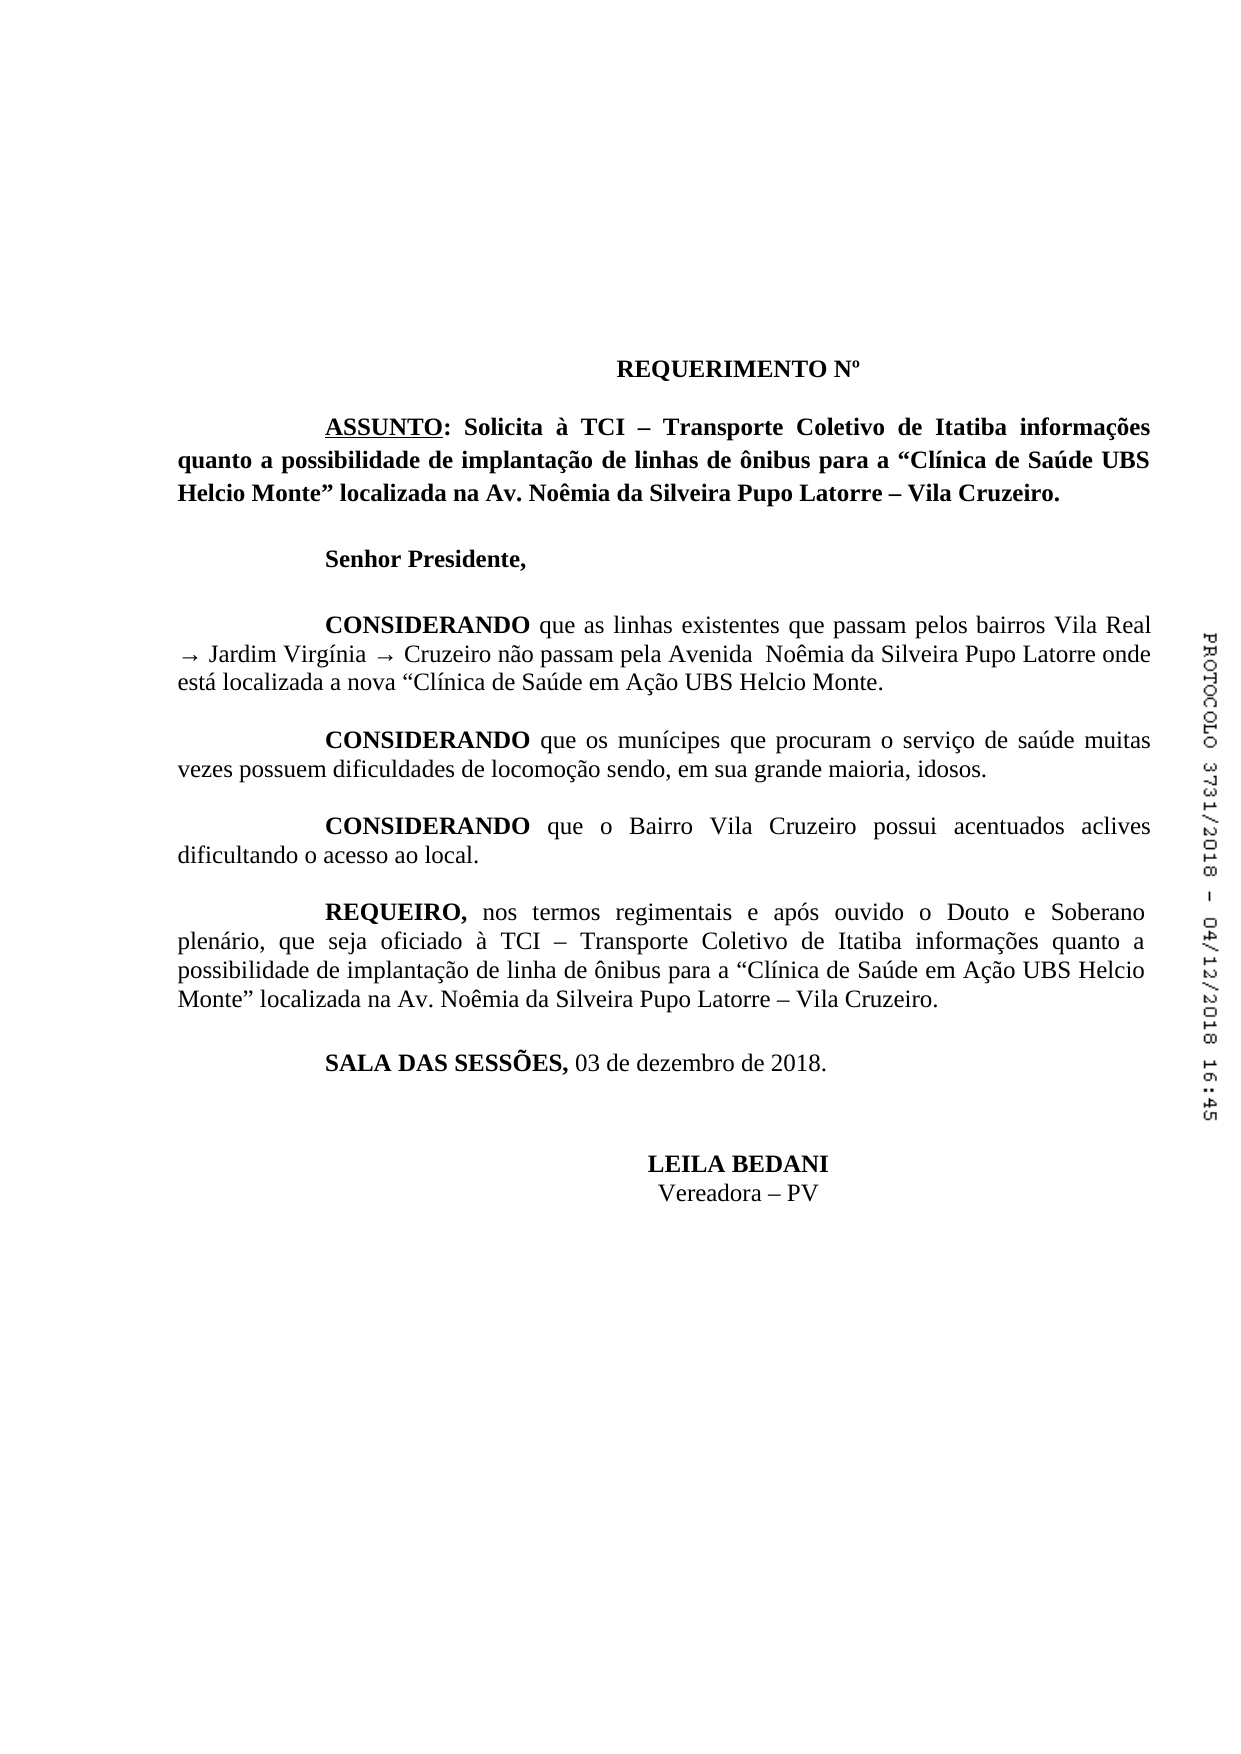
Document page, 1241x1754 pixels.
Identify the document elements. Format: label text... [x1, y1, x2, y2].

text SALA DAS SESSÕES, 03 de dezembro de 2018. [177, 1048, 1152, 1077]
text REQUERIMENTO Nº [177, 354, 1152, 383]
text Vereadora – PV [177, 1178, 1152, 1207]
text CONSIDERANDO que as linhas existentes que passam pelos bairros Vila Real → Jardim Virgínia → Cruzeiro não passam pela Avenida Noêmia da Silveira Pupo Latorre onde está localizada a nova “Clínica de Saúde em Ação UBS Helcio Monte. [177, 610, 1152, 696]
text LEILA BEDANI [177, 1149, 1152, 1178]
picture [1177, 629, 1241, 1125]
text Senhor Presidente, [177, 544, 1152, 573]
text CONSIDERANDO que o Bairro Vila Cruzeiro possui acentuados aclives dificultando o acesso ao local. [177, 811, 1152, 869]
text ASSUNTO: Solicita à TCI – Transporte Coletivo de Itatiba informações quanto a possibilidade de implantação de linhas de ônibus para a “Clínica de Saúde UBS Helcio Monte” localizada na Av. Noêmia da Silveira Pupo Latorre – Vila Cruzeiro. [177, 412, 1152, 507]
text CONSIDERANDO que os munícipes que procuram o serviço de saúde muitas vezes possuem dificuldades de locomoção sendo, em sua grande maioria, idosos. [177, 725, 1152, 782]
text REQUEIRO, nos termos regimentais e após ouvido o Douto e Soberano plenário, que seja oficiado à TCI – Transporte Coletivo de Itatiba informações quanto a possibilidade de implantação de linha de ônibus para a “Clínica de Saúde em Ação UBS Helcio Monte” localizada na Av. Noêmia da Silveira Pupo Latorre – Vila Cruzeiro. [177, 897, 1146, 1012]
